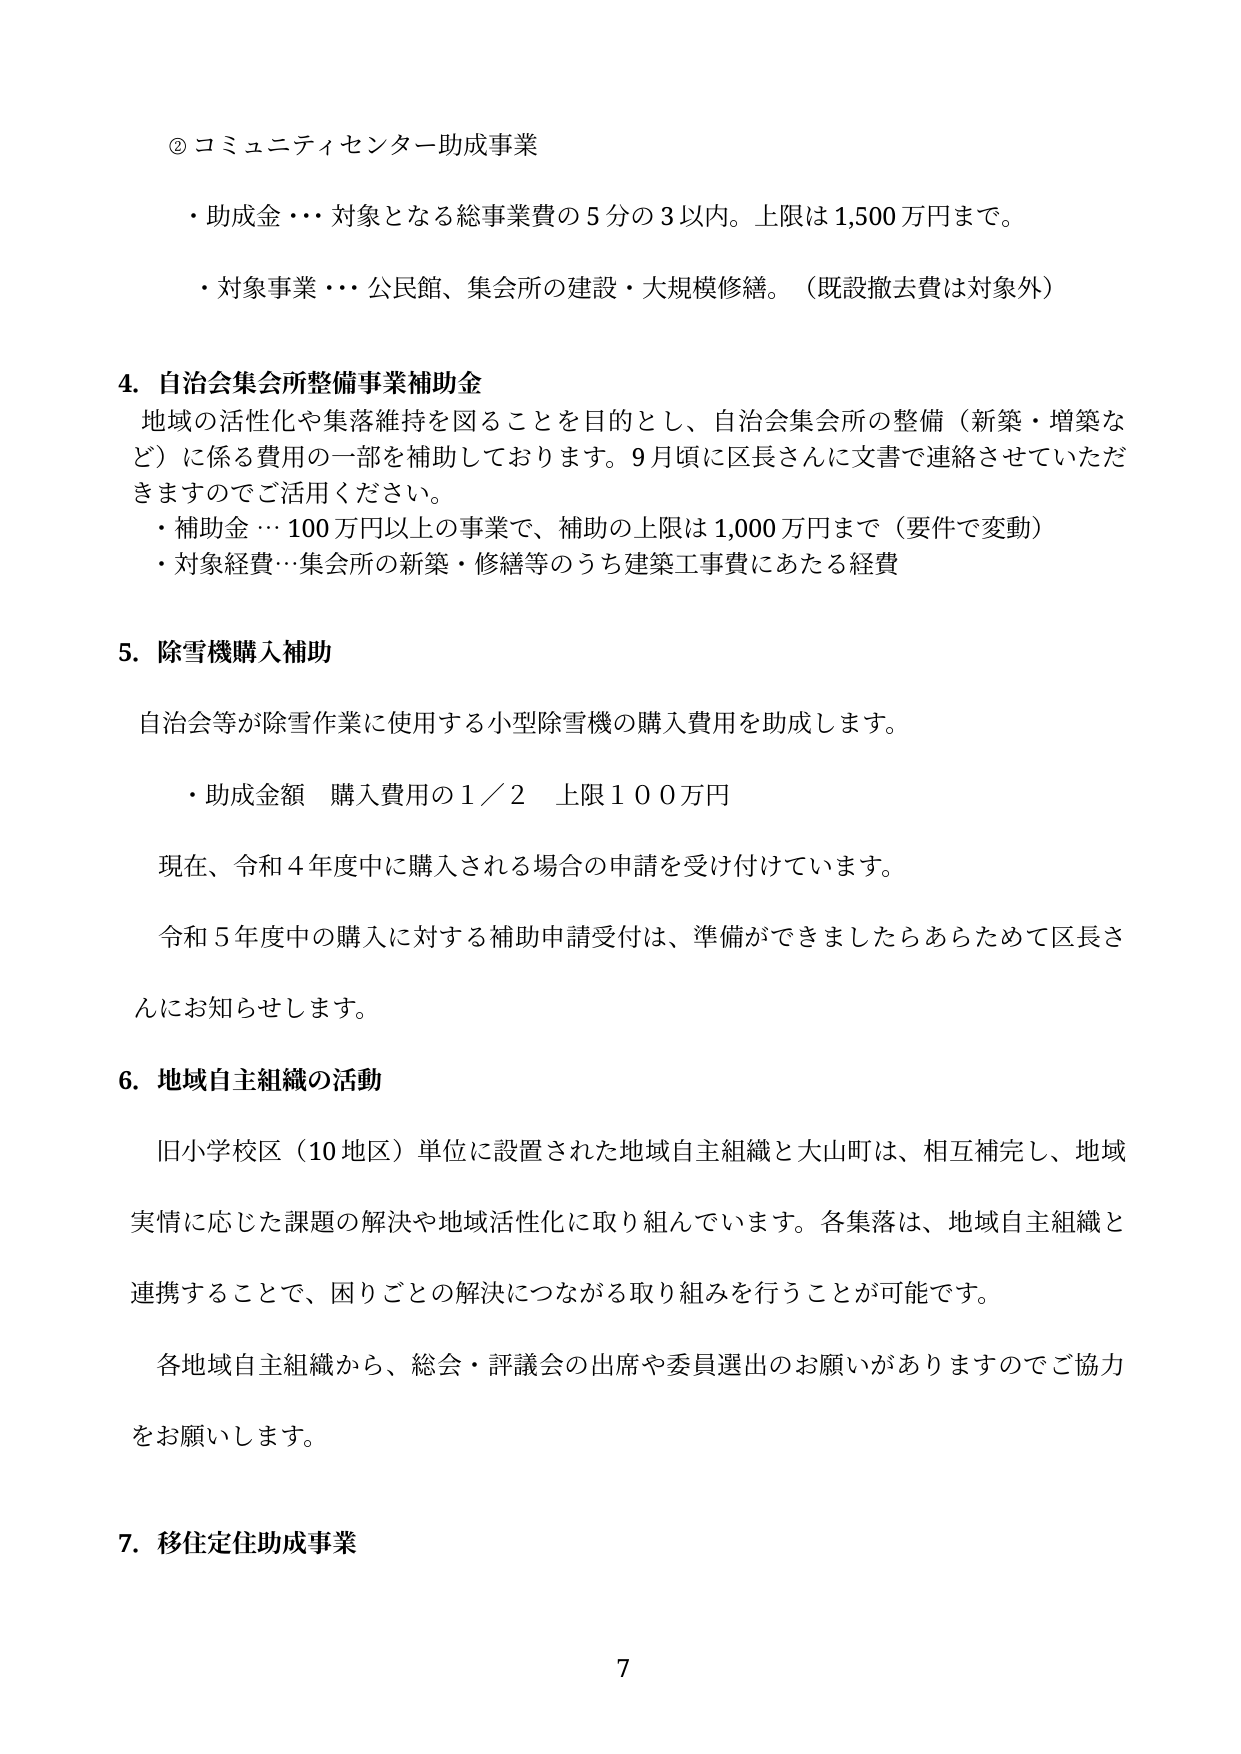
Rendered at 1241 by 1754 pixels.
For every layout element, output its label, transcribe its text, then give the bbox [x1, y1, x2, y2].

text ・補助金 … 100万円以上の事業で、補助の上限は1,000万円まで（要件で変動） [143, 509, 1128, 545]
text 各地域自主組織から、総会・評議会の出席や委員選出のお願いがありますのでご協力をお願いします。 [131, 1328, 1128, 1470]
text 7．移住定住助成事業 [118, 1506, 1128, 1577]
text ・対象経費…集会所の新築・修繕等のうち建築工事費にあたる経費 [143, 545, 1128, 581]
text 自治会等が除雪作業に使用する小型除雪機の購入費用を助成します。 [118, 686, 1128, 758]
text 5．除雪機購入補助 [118, 615, 1128, 686]
text ・助成金額 購入費用の１／２ 上限１００万円 [106, 758, 1128, 829]
text 4．自治会集会所整備事業補助金 [118, 357, 1128, 401]
text ②コミュニティセンター助成事業 [118, 108, 1128, 179]
text 現在、令和４年度中に購入される場合の申請を受け付けています。 [133, 829, 1128, 900]
text 6．地域自主組織の活動 [118, 1043, 1128, 1114]
text 旧小学校区（10地区）単位に設置された地域自主組織と大山町は、相互補完し、地域実情に応じた課題の解決や地域活性化に取り組んでいます。各集落は、地域自主組織と連携することで、困りごとの解決につながる取り組みを行うことが可能です。 [131, 1114, 1128, 1328]
text ・対象事業 ･･･ 公民館、集会所の建設・大規模修繕。（既設撤去費は対象外） [192, 251, 1128, 322]
text 令和５年度中の購入に対する補助申請受付は、準備ができましたらあらためて区長さんにお知らせします。 [133, 900, 1128, 1043]
text 地域の活性化や集落維持を図ることを目的とし、自治会集会所の整備（新築・増築など）に係る費用の一部を補助しております。9月頃に区長さんに文書で連絡させていただきますのでご活用ください。 [118, 401, 1128, 509]
text ・助成金 ･･･ 対象となる総事業費の5分の3以内。上限は1,500万円まで。 [118, 179, 1128, 251]
